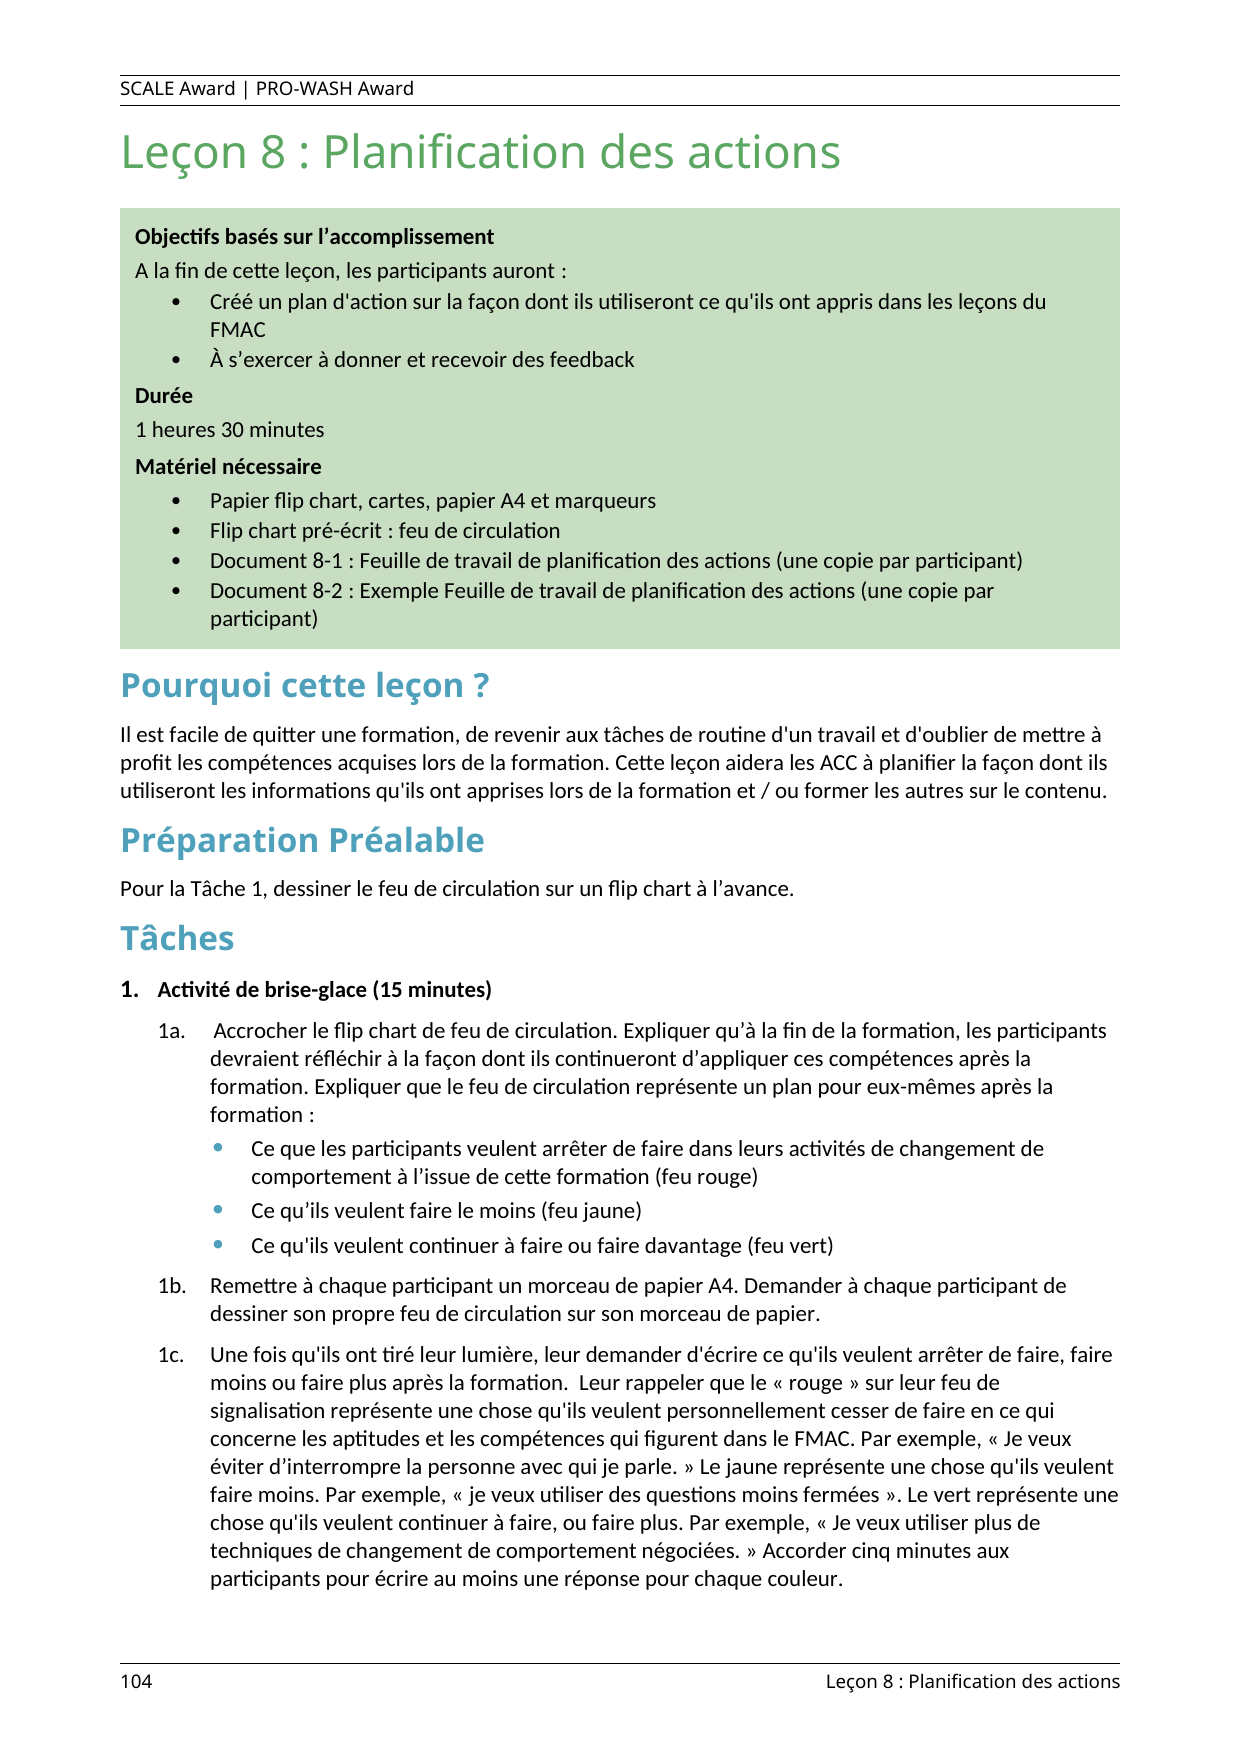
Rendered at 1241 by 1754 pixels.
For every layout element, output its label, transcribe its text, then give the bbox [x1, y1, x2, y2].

text Pour la Tâche 1, dessiner le feu de circulation sur un flip chart à l’avance. [120, 874, 1120, 902]
list Activité de brise-glace (15 minutes) [120, 973, 1120, 1003]
list Une fois qu'ils ont tiré leur lumière, leur demander d'écrire ce qu'ils veulent arrêter de faire, faire moins ou faire plus après la formation. Leur rappeler que le « rouge » sur leur feu de signalisation représente une chose qu'ils veulent personnellement cesser de faire en ce qui concerne les aptitudes et les compétences qui figurent dans le FMAC. Par exemple, « Je veux éviter d’interrompre la personne avec qui je parle. » Le jaune représente une chose qu'ils veulent faire moins. Par exemple, « je veux utiliser des questions moins fermées ». Le vert représente une chose qu'ils veulent continuer à faire, ou faire plus. Par exemple, « Je veux utiliser plus de techniques de changement de comportement négociées. » Accorder cinq minutes aux participants pour écrire au moins une réponse pour chaque couleur. [157, 1340, 1120, 1592]
subtitle Pourquoi cette leçon ? [120, 662, 1120, 707]
text Ce qu’ils veulent faire le moins (feu jaune) [214, 1197, 1120, 1224]
text Ce qu'ils veulent continuer à faire ou faire davantage (feu vert) [214, 1231, 1120, 1259]
subtitle Tâches [120, 915, 1120, 960]
text Ce que les participants veulent arrêter de faire dans leurs activités de changement de comportement à l’issue de cette formation (feu rouge) [214, 1134, 1120, 1190]
text Il est facile de quitter une formation, de revenir aux tâches de routine d'un travail et d'oublier de mettre à profit les compétences acquises lors de la formation. Cette leçon aidera les ACC à planifier la façon dont ils utiliseront les informations qu'ils ont apprises lors de la formation et / ou former les autres sur le contenu. [120, 720, 1120, 804]
subtitle Préparation Préalable [120, 817, 1120, 862]
text Accrocher le flip chart de feu de circulation. Expliquer qu’à la fin de la formation, les participants devraient réfléchir à la façon dont ils continueront d’appliquer ces compétences après la formation. Expliquer que le feu de circulation représente un plan pour eux-mêmes après la formation : [157, 1016, 1120, 1128]
subtitle Leçon 8 : Planification des actions [120, 120, 1120, 182]
list Remettre à chaque participant un morceau de papier A4. Demander à chaque participant de dessiner son propre feu de circulation sur son morceau de papier. [157, 1271, 1120, 1327]
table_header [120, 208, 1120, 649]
